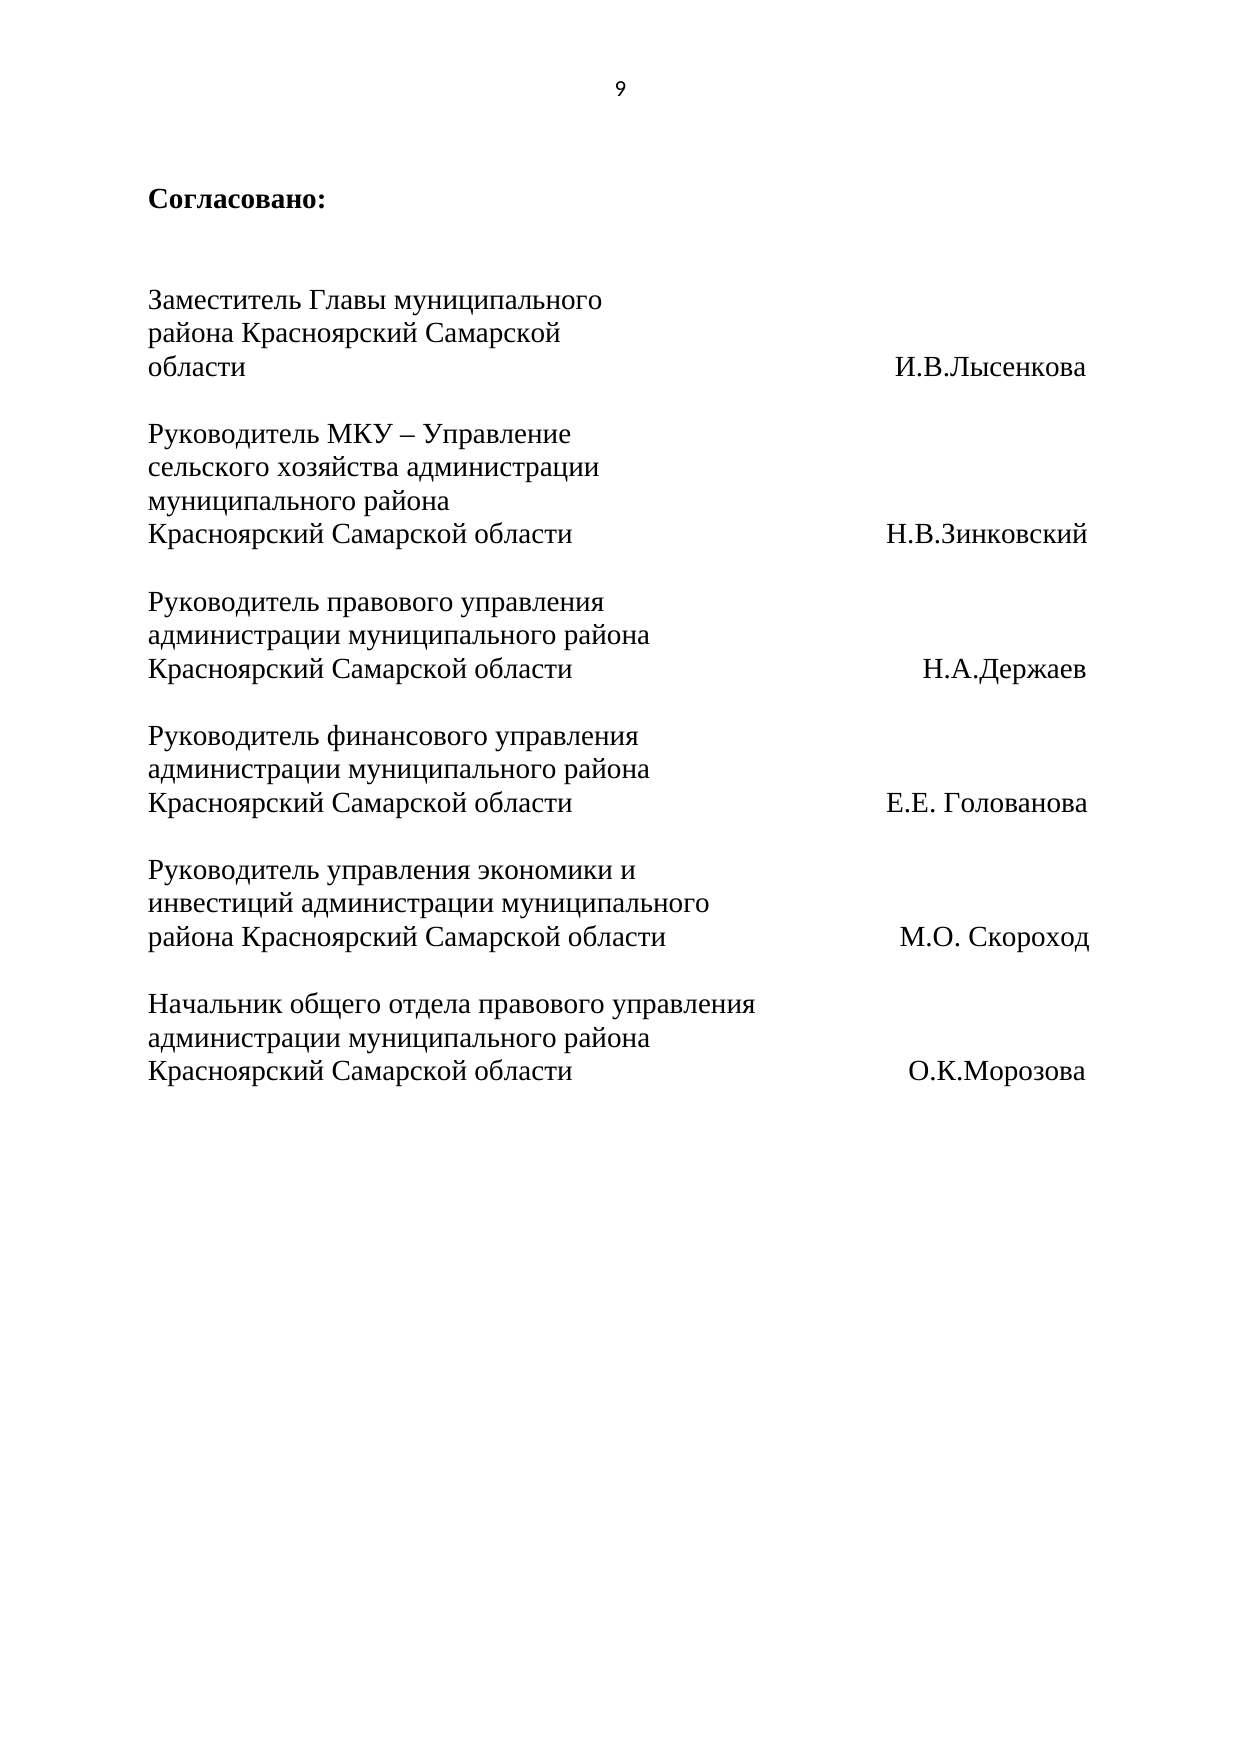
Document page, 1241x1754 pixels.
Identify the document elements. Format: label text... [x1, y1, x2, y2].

text Заместитель Главы муниципального [148, 282, 1092, 315]
text администрации муниципального района [148, 1020, 1092, 1053]
text муниципального района [148, 483, 1092, 517]
text инвестиций администрации муниципального [148, 886, 1092, 919]
text Красноярский Самарской области Н.А.Держаев [148, 651, 1092, 684]
text Руководитель управления экономики и [148, 852, 1092, 886]
text сельского хозяйства администрации [148, 449, 1092, 483]
text Красноярский Самарской области Е.Е. Голованова [148, 785, 1092, 818]
text Руководитель МКУ – Управление [148, 416, 1092, 449]
text Красноярский Самарской области О.К.Морозова [148, 1053, 1092, 1087]
text Руководитель финансового управления [148, 718, 1092, 751]
text Руководитель правового управления [148, 584, 1103, 617]
text района Красноярский Самарской области М.О. Скороход [148, 919, 1092, 953]
text области И.В.Лысенкова [148, 349, 1092, 382]
text района Красноярский Самарской [148, 315, 1092, 349]
text администрации муниципального района [148, 751, 1092, 785]
text Начальник общего отдела правового управления [148, 986, 1092, 1020]
text администрации муниципального района [148, 617, 1092, 651]
text Согласовано: [148, 181, 1092, 215]
text Красноярский Самарской области Н.В.Зинковский [148, 517, 1092, 550]
